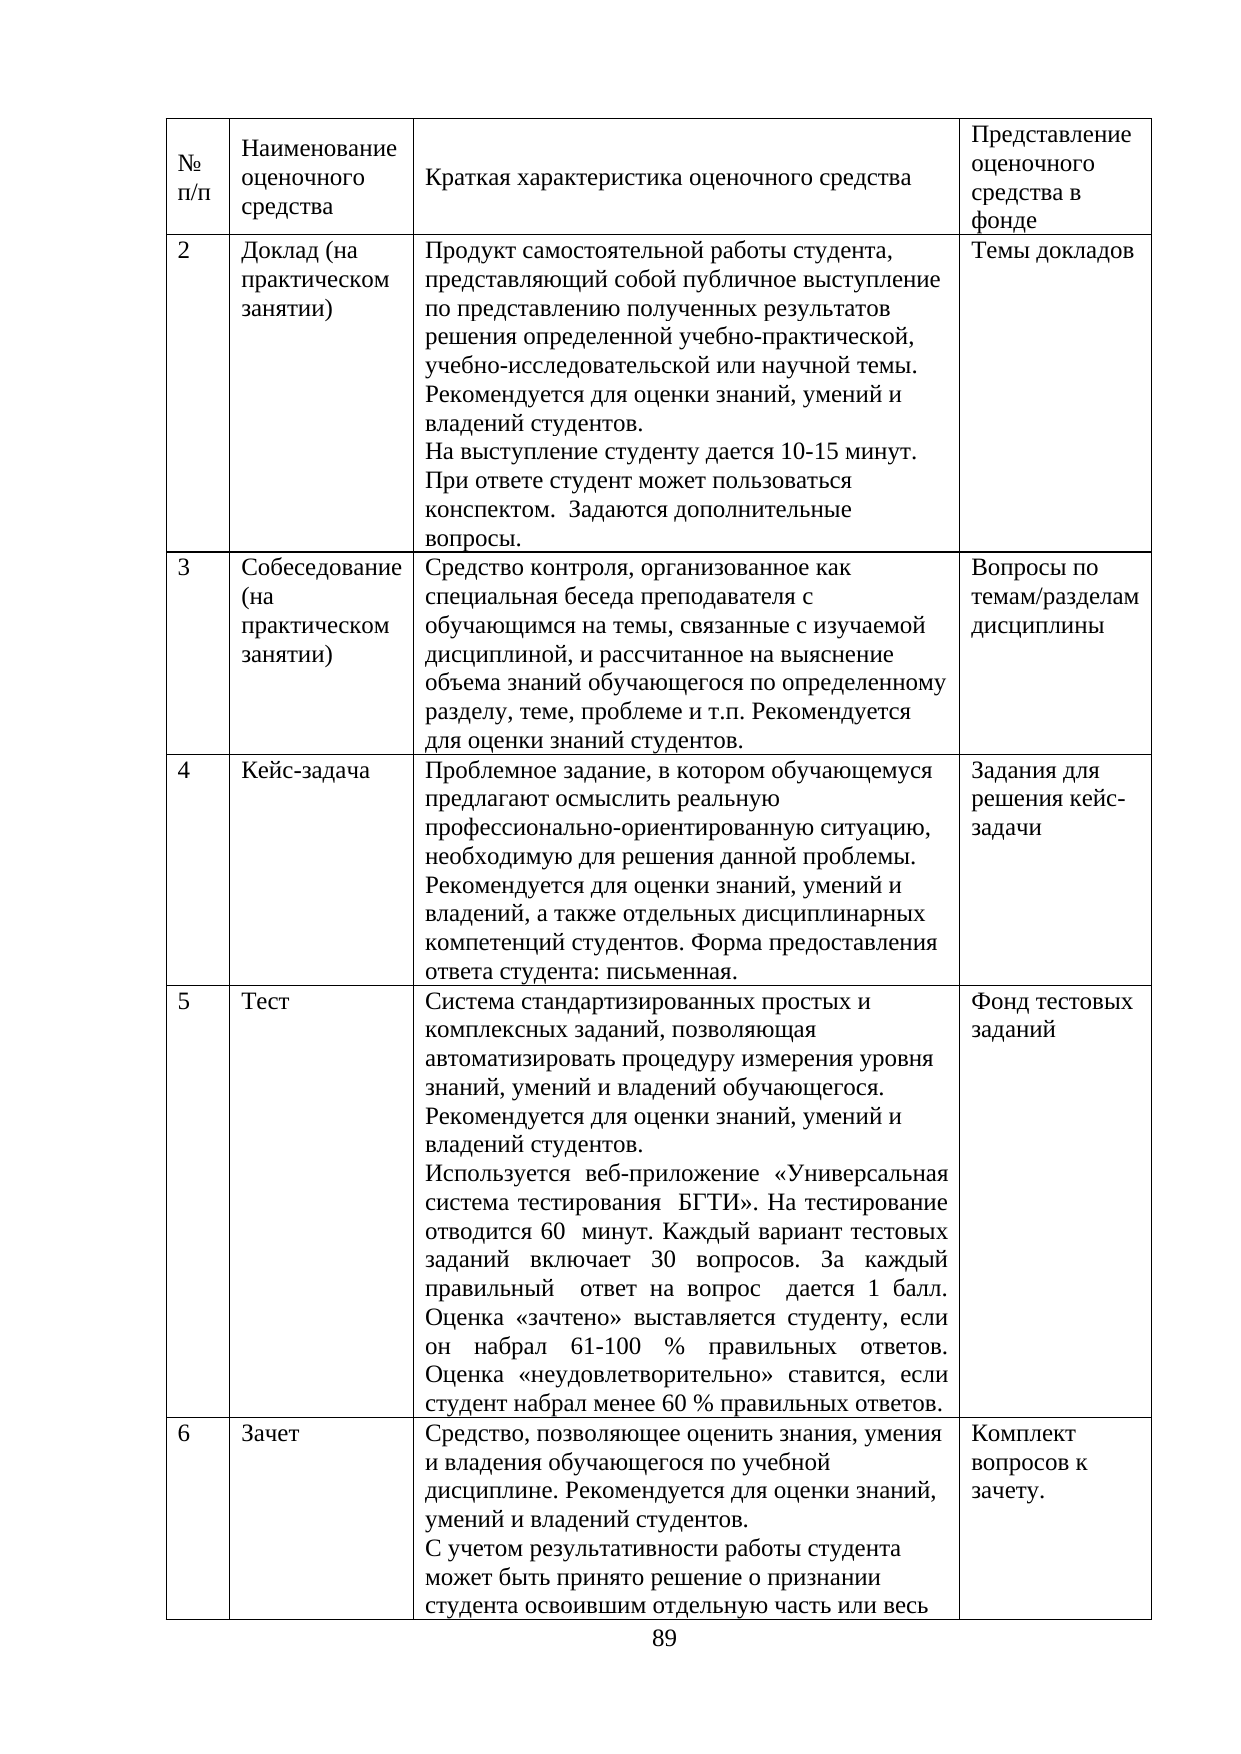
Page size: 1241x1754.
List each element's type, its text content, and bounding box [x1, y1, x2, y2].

table_cell Продукт самостоятельной работы студента, представляющий собой публичное выступление по представлению полученных результатов решения определенной учебно-практической, учебно-исследовательской или научной темы. Рекомендуется для оценки знаний, умений и владений студентов. На выступление студенту дается 10-15 минут. При ответе студент может пользоваться конспектом. Задаются дополнительные вопросы. [522, 235, 959, 551]
table_header № п/п [167, 119, 229, 234]
table_cell Фонд тестовых заданий [960, 986, 1151, 1417]
table_cell 4 [167, 755, 229, 985]
table_cell Средство контроля, организованное как специальная беседа преподавателя с обучающимся на темы, связанные с изучаемой дисциплиной, и рассчитанное на выяснение объема знаний обучающегося по определенному разделу, теме, проблеме и т.п. Рекомендуется для оценки знаний студентов. [414, 553, 959, 754]
table_cell Доклад (на практическом занятии) [230, 235, 413, 551]
table_cell 3 [167, 553, 229, 754]
table_cell Зачет [230, 1418, 413, 1619]
table_cell Задания для решения кейс-задачи [960, 755, 1151, 985]
table_cell Темы докладов [960, 235, 1151, 551]
table_header Краткая характеристика оценочного средства [414, 119, 959, 234]
table_cell 5 [167, 986, 229, 1417]
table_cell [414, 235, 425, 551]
table_header Наименование оценочного средства [230, 119, 413, 234]
table_cell Тест [230, 986, 413, 1417]
table_cell Собеседование (на практическом занятии) [230, 553, 413, 754]
table_cell Кейс-задача [230, 755, 413, 985]
table_cell 2 [167, 235, 229, 551]
table_cell Система стандартизированных простых и комплексных заданий, позволяющая автоматизировать процедуру измерения уровня знаний, умений и владений обучающегося. Рекомендуется для оценки знаний, умений и владений студентов. Используется веб-приложение «Универсальная система тестирования БГТИ». На тестирование отводится 60 минут. Каждый вариант тестовых заданий включает 30 вопросов. За каждый правильный ответ на вопрос дается 1 балл. Оценка «зачтено» выставляется студенту, если он набрал 61-100 % правильных ответов. Оценка «неудовлетворительно» ставится, если студент набрал менее 60 % правильных ответов. [414, 986, 959, 1417]
table_header Представление оценочного средства в фонде [1037, 119, 1151, 234]
table_cell Вопросы по темам/разделам дисциплины [960, 553, 1151, 754]
table_cell 6 [167, 1418, 229, 1619]
table_cell Комплект вопросов к зачету. [960, 1418, 1151, 1619]
table_cell Проблемное задание, в котором обучающемуся предлагают осмыслить реальную профессионально-ориентированную ситуацию, необходимую для решения данной проблемы. Рекомендуется для оценки знаний, умений и владений, а также отдельных дисциплинарных компетенций студентов. Форма предоставления ответа студента: письменная. [414, 755, 959, 985]
